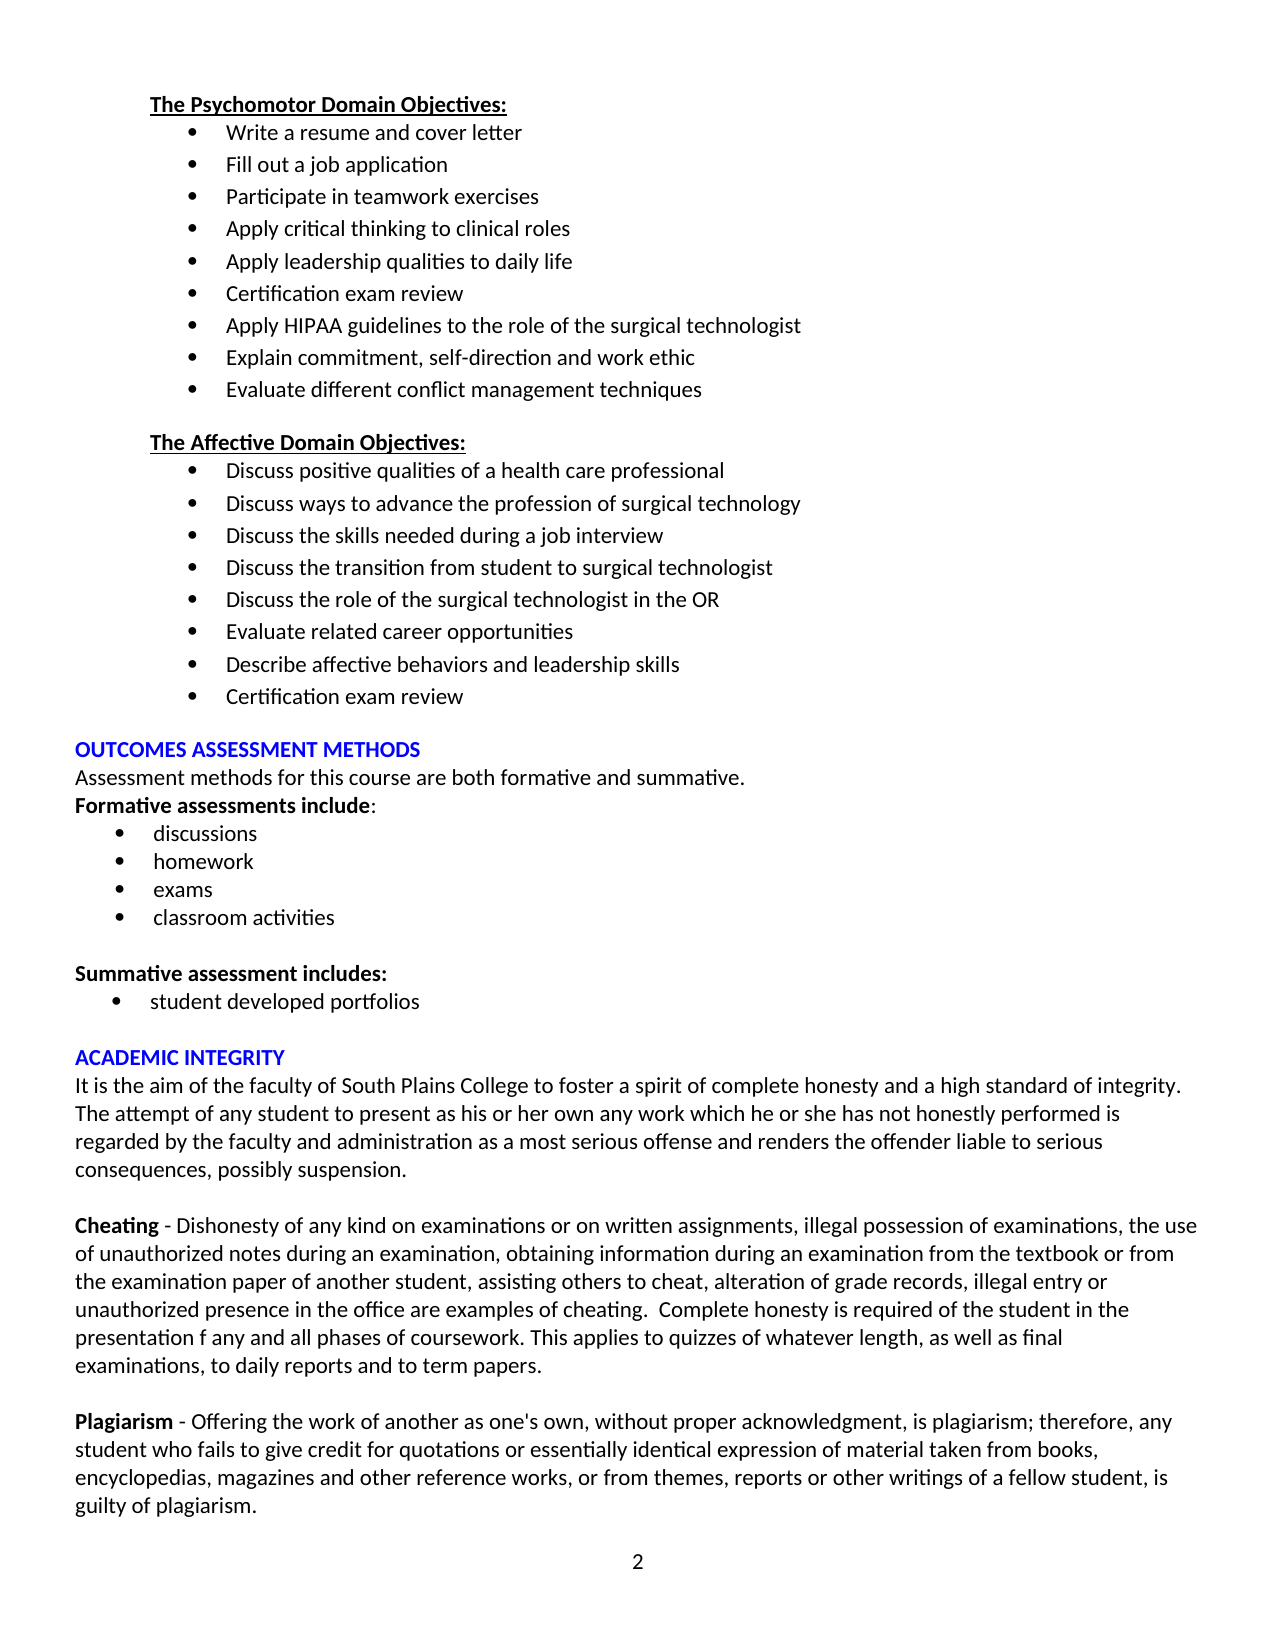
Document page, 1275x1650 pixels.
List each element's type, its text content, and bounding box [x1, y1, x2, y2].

list classroom activities [116, 903, 1200, 931]
list homework [116, 847, 1200, 875]
list Participate in teamwork exercises [188, 182, 1200, 210]
text ACADEMIC INTEGRITY [75, 1043, 1200, 1071]
list discussions [116, 819, 1200, 847]
list Discuss ways to advance the profession of surgical technology [188, 489, 1200, 517]
text Assessment methods for this course are both formative and summative. [75, 763, 1200, 791]
text The Psychomotor Domain Objectives: [75, 90, 1200, 118]
list Discuss positive qualities of a health care professional [188, 457, 1200, 484]
text Cheating - Dishonesty of any kind on examinations or on written assignments, illegal possession of examinations, the use of unauthorized notes during an examination, obtaining information during an examination from the textbook or from the examination paper of another student, assisting others to cheat, alteration of grade records, illegal entry or unauthorized presence in the office are examples of cheating. Complete honesty is required of the student in the presentation f any and all phases of coursework. This applies to quizzes of whatever length, as well as final examinations, to daily reports and to term papers. [75, 1211, 1200, 1379]
list Discuss the transition from student to surgical technologist [188, 553, 1200, 581]
list Certification exam review [188, 279, 1200, 307]
list Apply critical thinking to clinical roles [188, 214, 1200, 243]
text The Affective Domain Objectives: [75, 428, 1200, 457]
list Fill out a job application [188, 150, 1200, 178]
text Plagiarism - Offering the work of another as one's own, without proper acknowledgment, is plagiarism; therefore, any student who fails to give credit for quotations or essentially identical expression of material taken from books, encyclopedias, magazines and other reference works, or from themes, reports or other writings of a fellow student, is guilty of plagiarism. [75, 1407, 1200, 1519]
list Discuss the skills needed during a job interview [188, 521, 1200, 549]
list Evaluate related career opportunities [188, 617, 1200, 646]
list Evaluate different conflict management techniques [188, 376, 1200, 403]
list Apply leadership qualities to daily life [188, 247, 1200, 275]
list Apply HIPAA guidelines to the role of the surgical technologist [188, 311, 1200, 339]
text Summative assessment includes: [75, 959, 1200, 987]
list Describe affective behaviors and leadership skills [188, 650, 1200, 678]
list student developed portfolios [112, 987, 1200, 1015]
list exams [116, 875, 1200, 903]
text Formative assessments include: [75, 791, 1200, 819]
list Write a resume and cover letter [188, 118, 1200, 146]
text It is the aim of the faculty of South Plains College to foster a spirit of complete honesty and a high standard of integrity. The attempt of any student to present as his or her own any work which he or she has not honestly performed is regarded by the faculty and administration as a most serious offense and renders the offender liable to serious consequences, possibly suspension. [75, 1071, 1200, 1183]
list Explain commitment, self-direction and work ethic [188, 343, 1200, 371]
list Certification exam review [188, 682, 1200, 710]
text OUTCOMES ASSESSMENT METHODS [75, 735, 1200, 763]
list Discuss the role of the surgical technologist in the OR [188, 585, 1200, 613]
